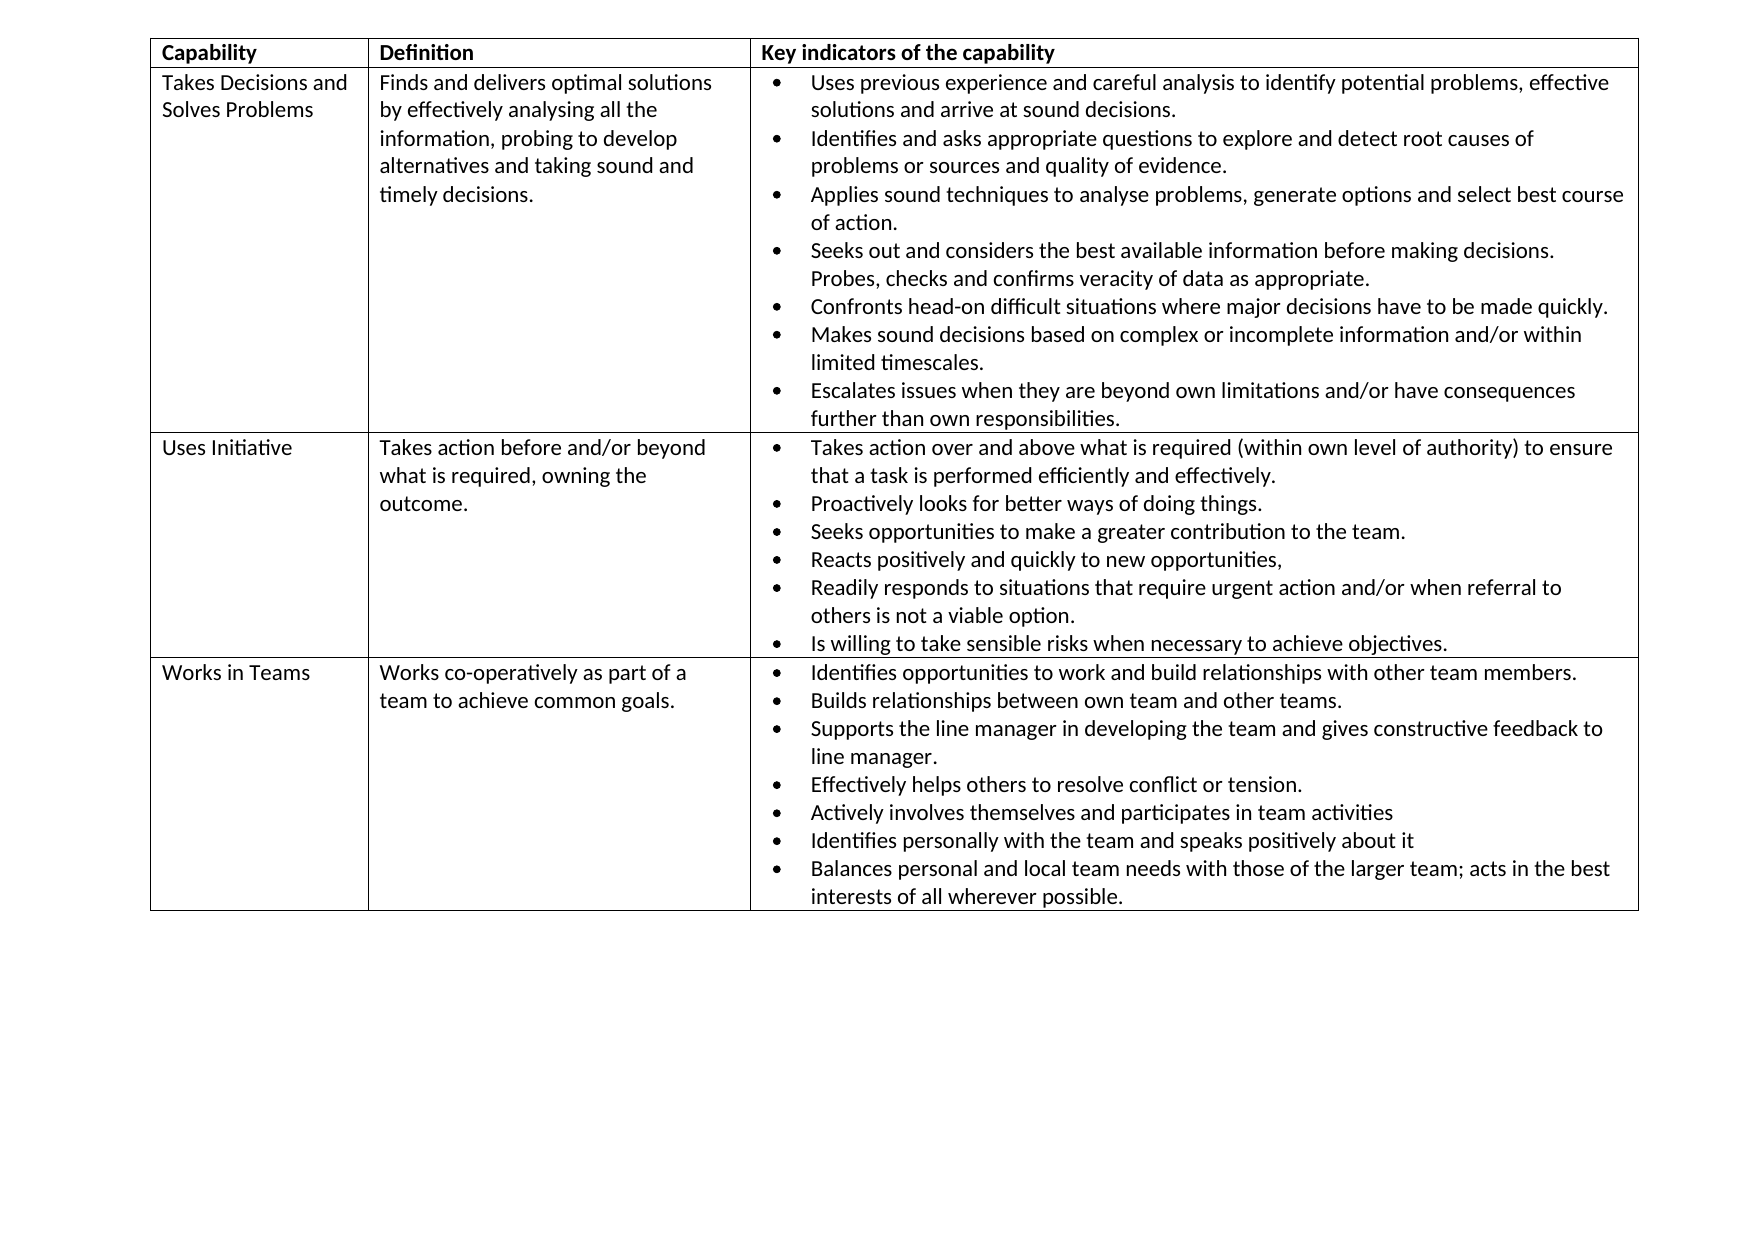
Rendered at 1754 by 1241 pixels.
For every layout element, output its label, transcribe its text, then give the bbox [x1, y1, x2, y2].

table_cell Identifies opportunities to work and build relationships with other team members. Builds relationships between own team and other teams. Supports the line manager in developing the team and gives constructive feedback to line manager. Effectively helps others to resolve conflict or tension. Actively involves themselves and participates in team activities Identifies personally with the team and speaks positively about it Balances personal and local team needs with those of the larger team; acts in the best interests of all wherever possible. [751, 658, 1638, 910]
table_cell Takes action over and above what is required (within own level of authority) to ensure that a task is performed efficiently and effectively. Proactively looks for better ways of doing things. Seeks opportunities to make a greater contribution to the team. Reacts positively and quickly to new opportunities, Readily responds to situations that require urgent action and/or when referral to others is not a viable option. Is willing to take sensible risks when necessary to achieve objectives. [751, 433, 1638, 657]
table_cell Uses previous experience and careful analysis to identify potential problems, effective solutions and arrive at sound decisions. Identifies and asks appropriate questions to explore and detect root causes of problems or sources and quality of evidence. Applies sound techniques to analyse problems, generate options and select best course of action. Seeks out and considers the best available information before making decisions. Probes, checks and confirms veracity of data as appropriate. Confronts head-on difficult situations where major decisions have to be made quickly. Makes sound decisions based on complex or incomplete information and/or within limited timescales. Escalates issues when they are beyond own limitations and/or have consequences further than own responsibilities. [751, 68, 1638, 432]
table_header Capability [151, 39, 368, 67]
table_cell Uses Initiative [151, 433, 368, 657]
table_header Key indicators of the capability [751, 39, 1638, 67]
table_cell Works co-operatively as part of a team to achieve common goals. [369, 658, 750, 910]
table_header Definition [369, 39, 750, 67]
table_cell Takes action before and/or beyond what is required, owning the outcome. [369, 433, 750, 657]
table_cell Takes Decisions and Solves Problems [151, 68, 368, 432]
table_cell Finds and delivers optimal solutions by effectively analysing all the information, probing to develop alternatives and taking sound and timely decisions. [369, 68, 750, 432]
table_cell Works in Teams [151, 658, 368, 910]
